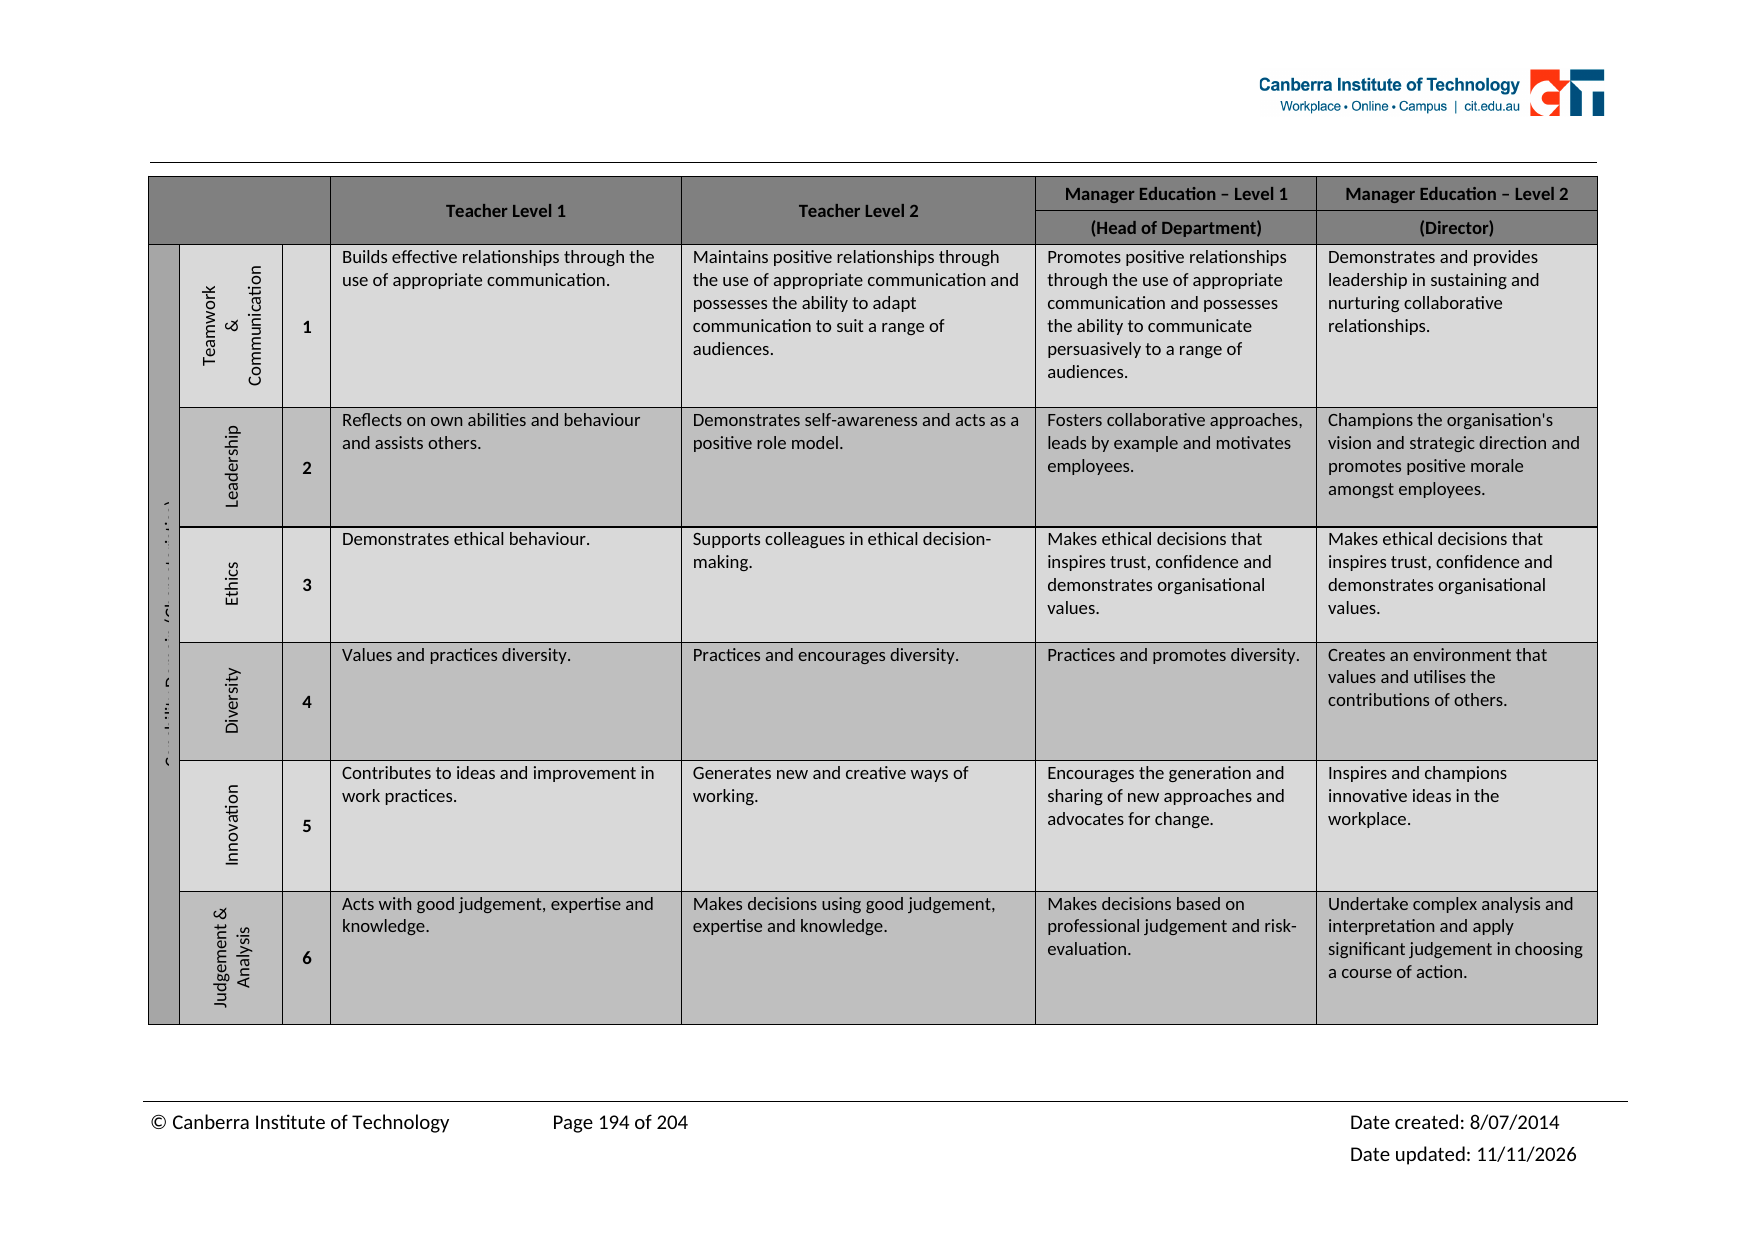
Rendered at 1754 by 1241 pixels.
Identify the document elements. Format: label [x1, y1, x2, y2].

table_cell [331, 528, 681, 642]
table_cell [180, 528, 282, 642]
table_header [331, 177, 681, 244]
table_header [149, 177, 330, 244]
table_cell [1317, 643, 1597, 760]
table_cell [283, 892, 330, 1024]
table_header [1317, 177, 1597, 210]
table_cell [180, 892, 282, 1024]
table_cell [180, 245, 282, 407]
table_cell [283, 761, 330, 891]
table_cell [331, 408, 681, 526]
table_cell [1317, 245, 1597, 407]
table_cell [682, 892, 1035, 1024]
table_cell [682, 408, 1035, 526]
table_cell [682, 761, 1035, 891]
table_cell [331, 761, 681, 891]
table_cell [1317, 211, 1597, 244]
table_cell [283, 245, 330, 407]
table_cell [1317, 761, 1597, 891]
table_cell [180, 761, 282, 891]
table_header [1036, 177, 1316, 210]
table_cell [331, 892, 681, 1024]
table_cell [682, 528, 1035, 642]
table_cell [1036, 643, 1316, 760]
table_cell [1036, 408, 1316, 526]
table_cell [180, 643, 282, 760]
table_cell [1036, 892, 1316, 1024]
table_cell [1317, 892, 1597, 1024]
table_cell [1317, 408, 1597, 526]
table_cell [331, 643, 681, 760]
picture [1259, 68, 1605, 117]
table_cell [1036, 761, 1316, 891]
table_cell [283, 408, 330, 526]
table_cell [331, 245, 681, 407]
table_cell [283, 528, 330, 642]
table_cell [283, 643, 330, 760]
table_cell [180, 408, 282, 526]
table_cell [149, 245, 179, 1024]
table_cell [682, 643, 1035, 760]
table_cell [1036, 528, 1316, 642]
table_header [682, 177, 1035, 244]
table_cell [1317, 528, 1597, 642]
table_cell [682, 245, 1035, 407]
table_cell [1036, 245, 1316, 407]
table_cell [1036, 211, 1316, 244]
